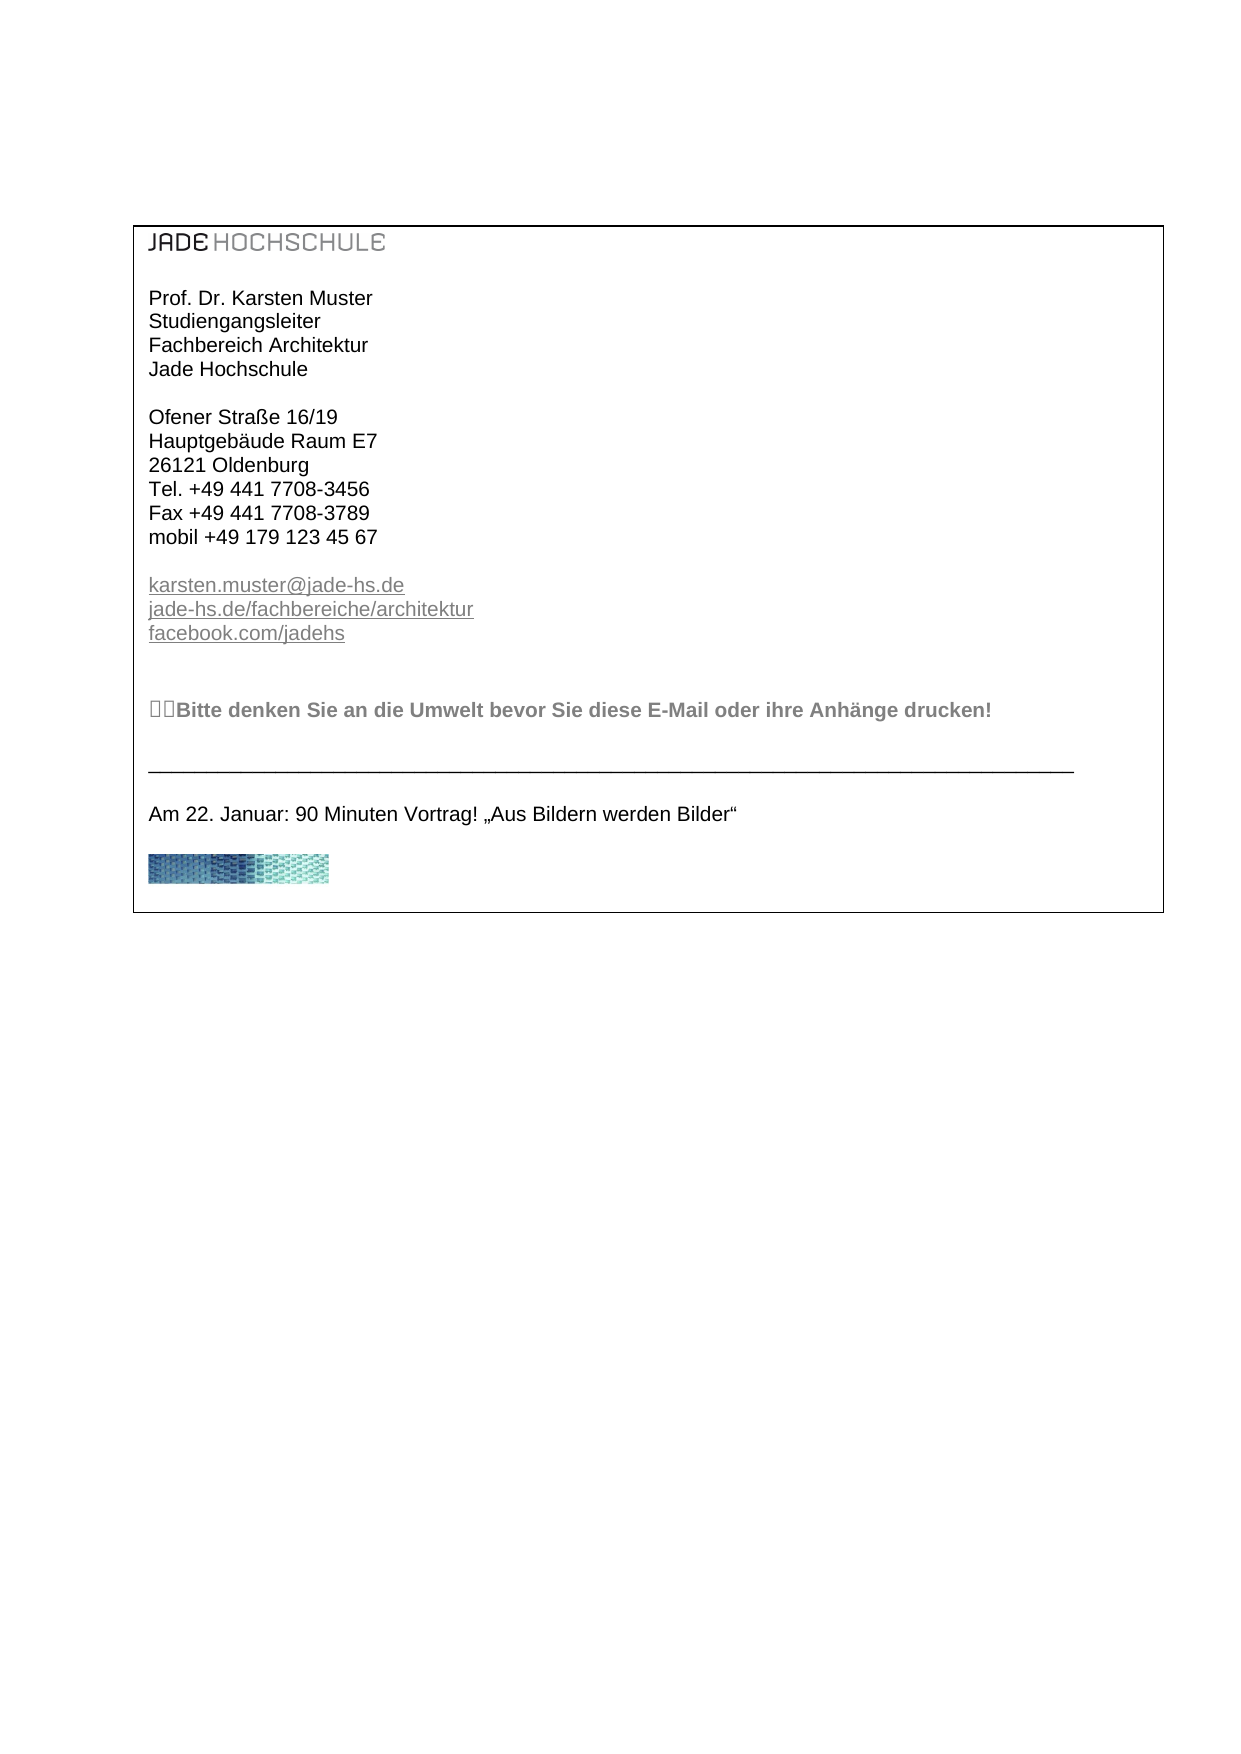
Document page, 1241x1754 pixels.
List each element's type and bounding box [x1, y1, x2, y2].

picture [148, 854, 329, 906]
picture [148, 233, 385, 251]
